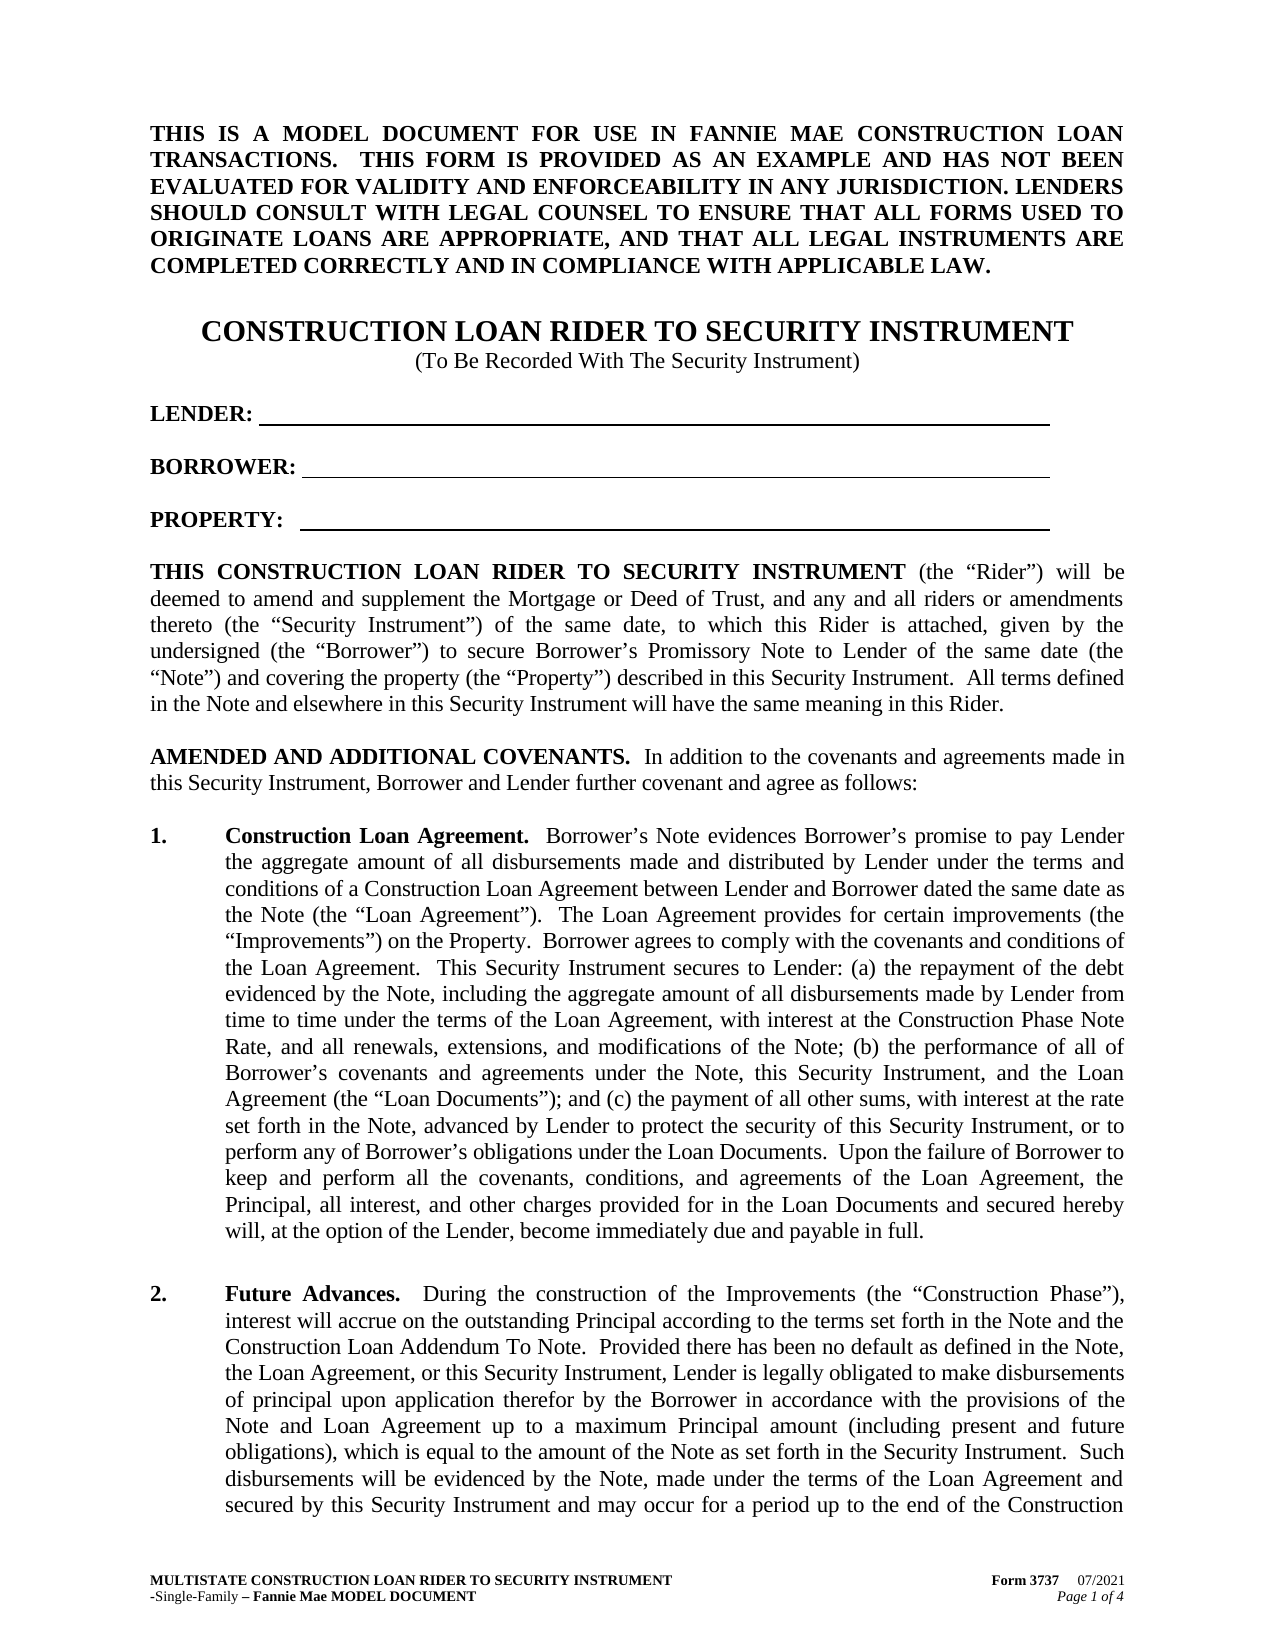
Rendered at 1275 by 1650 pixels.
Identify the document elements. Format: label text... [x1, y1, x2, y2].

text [150, 1280, 1125, 1517]
text BORROWER: [150, 453, 1125, 479]
text 1. Construction Loan Agreement. Borrower’s Note evidences Borrower’s promise to pay Lender the aggregate amount of all disbursements made and distributed by Lender under the terms and conditions of a Construction Loan Agreement between Lender and Borrower dated the same date as the Note (the “Loan Agreement”). The Loan Agreement provides for certain improvements (the “Improvements”) on the Property. Borrower agrees to comply with the covenants and conditions of the Loan Agreement. This Security Instrument secures to Lender: (a) the repayment of the debt evidenced by the Note, including the aggregate amount of all disbursements made by Lender from time to time under the terms of the Loan Agreement, with interest at the Construction Phase Note Rate, and all renewals, extensions, and modifications of the Note; (b) the performance of all of Borrower’s covenants and agreements under the Note, this Security Instrument, and the Loan Agreement (the “Loan Documents”); and (c) the payment of all other sums, with interest at the rate set forth in the Note, advanced by Lender to protect the security of this Security Instrument, or to perform any of Borrower’s obligations under the Loan Documents. Upon the failure of Borrower to keep and perform all the covenants, conditions, and agreements of the Loan Agreement, the Principal, all interest, and other charges provided for in the Loan Documents and secured hereby will, at the option of the Lender, become immediately due and payable in full. [150, 822, 1125, 1243]
text THIS IS A MODEL DOCUMENT FOR USE IN FANNIE MAE CONSTRUCTION LOAN TRANSACTIONS. THIS FORM IS PROVIDED AS AN EXAMPLE AND HAS NOT BEEN EVALUATED FOR VALIDITY AND ENFORCEABILITY IN ANY JURISDICTION. LENDERS SHOULD CONSULT WITH LEGAL COUNSEL TO ENSURE THAT ALL FORMS USED TO ORIGINATE LOANS ARE APPROPRIATE, AND THAT ALL LEGAL INSTRUMENTS ARE COMPLETED CORRECTLY AND IN COMPLIANCE WITH APPLICABLE LAW. [150, 120, 1125, 278]
text THIS CONSTRUCTION LOAN RIDER TO SECURITY INSTRUMENT (the “Rider”) will be deemed to amend and supplement the Mortgage or Deed of Trust, and any and all riders or amendments thereto (the “Security Instrument”) of the same date, to which this Rider is attached, given by the undersigned (the “Borrower”) to secure Borrower’s Promissory Note to Lender of the same date (the “Note”) and covering the property (the “Property”) described in this Security Instrument. All terms defined in the Note and elsewhere in this Security Instrument will have the same meaning in this Rider. [150, 558, 1125, 716]
text PROPERTY: [150, 506, 1125, 532]
text CONSTRUCTION LOAN RIDER TO SECURITY INSTRUMENT [150, 313, 1125, 347]
text AMENDED AND ADDITIONAL COVENANTS. In addition to the covenants and agreements made in this Security Instrument, Borrower and Lender further covenant and agree as follows: [150, 743, 1125, 796]
text (To Be Recorded With The Security Instrument) [150, 347, 1125, 374]
text LENDER: [150, 400, 1125, 427]
